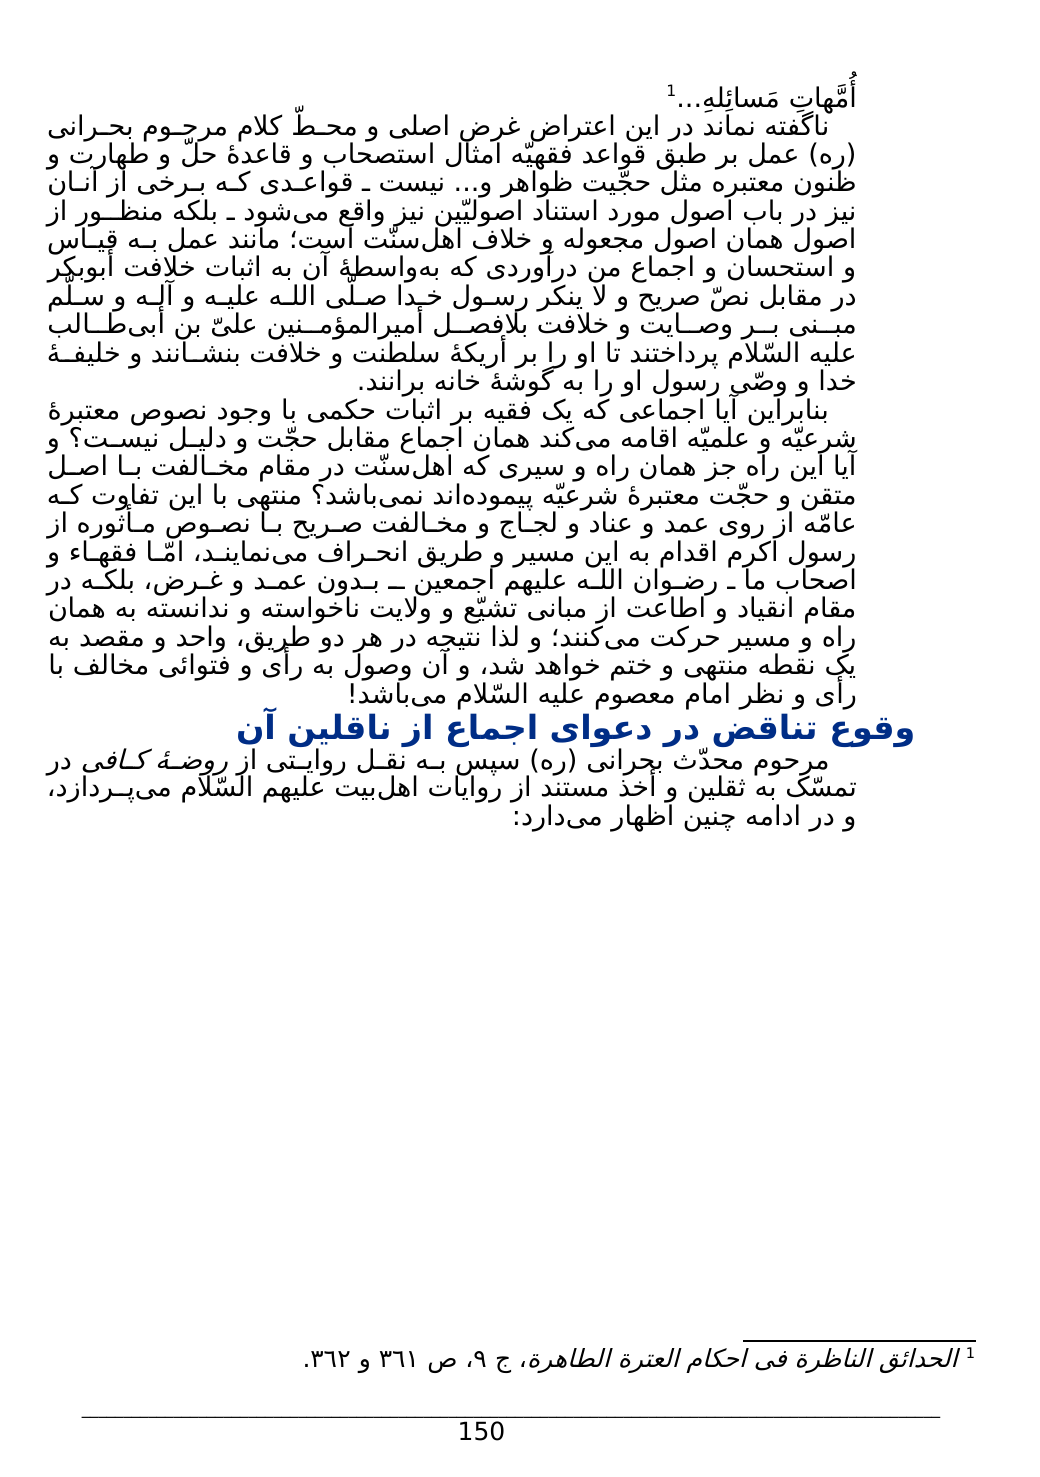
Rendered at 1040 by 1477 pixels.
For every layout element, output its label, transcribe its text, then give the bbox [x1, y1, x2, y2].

text أُمَّهاتِ مَسائِلهِ... [47, 84, 857, 113]
text مرحوم محدّث بحرانی (ره) سپس به نقل روایتی از روضۀ کافی در تمسّک به ثقلین و أخذ مستند از روایات اهل‌بیت علیهم السّلام می‌پردازد، و در ادامه چنین اظهار می‌دارد: [47, 747, 857, 832]
subtitle وقوع تناقض در دعوای اجماع از ناقلین آن [106, 710, 916, 747]
text ناگفته نماند در این اعتراض غرض اصلی و محطّ کلام مرحوم بحرانی (ره) عمل بر طبق قواعد فقهیّه امثال استصحاب و قاعدۀ حلّ و طهارت و ظنون معتبره مثل حجّیت ظواهر و... نیست ـ قواعدی که برخی از آنان نیز در باب اصول مورد استناد اصولیّین نیز واقع می‌شود ـ بلکه منظور از اصول همان اصول مجعوله و خلاف اهل‌سنّت است؛ مانند عمل به قیاس و استحسان و اجماع من درآوردی که به‌واسطۀ آن به اثبات خلافت أبوبکر در مقابل نصّ صریح و لا ینکر رسول خدا صلّی الله علیه و آله و سلّم مبنی بر وصایت و خلافت بلافصل أمیرالمؤمنین علیّ بن أبی‌طالب علیه السّلام پرداختند تا او را بر أریکۀ سلطنت و خلافت بنشانند و خلیفۀ خدا و وصّی رسول او را به گوشۀ خانه برانند. [47, 113, 857, 397]
text بنابراین آیا اجماعی که یک فقیه بر اثبات حکمی با وجود نصوص معتبرۀ شرعیّه و علمیّه اقامه می‌کند همان اجماع مقابل حجّت و دلیل نیست؟ و آیا این راه جز همان راه و سیری که اهل‌سنّت در مقام مخالفت با اصل متقن و حجّت معتبرۀ شرعیّه پیموده‌اند نمی‌باشد؟ منتهی با این تفاوت که عامّه از روی عمد و عناد و لجاج و مخالفت صریح با نصوص مأثوره از رسول اکرم اقدام به این مسیر و طریق انحراف می‌نمایند، امّا فقهاء و اصحاب ما ـ رضوان الله علیهم اجمعین ـ بدون عمد و غرض، بلکه در مقام انقیاد و اطاعت از مبانی تشیّع و ولایت ناخواسته و ندانسته به همان راه و مسیر حرکت می‌کنند؛ و لذا نتیجه در هر دو طریق، واحد و مقصد به یک نقطه منتهی و ختم خواهد شد، و آن وصول به رأی و فتوائی مخالف با رأی و نظر امام معصوم علیه السّلام می‌باشد! [47, 397, 857, 710]
